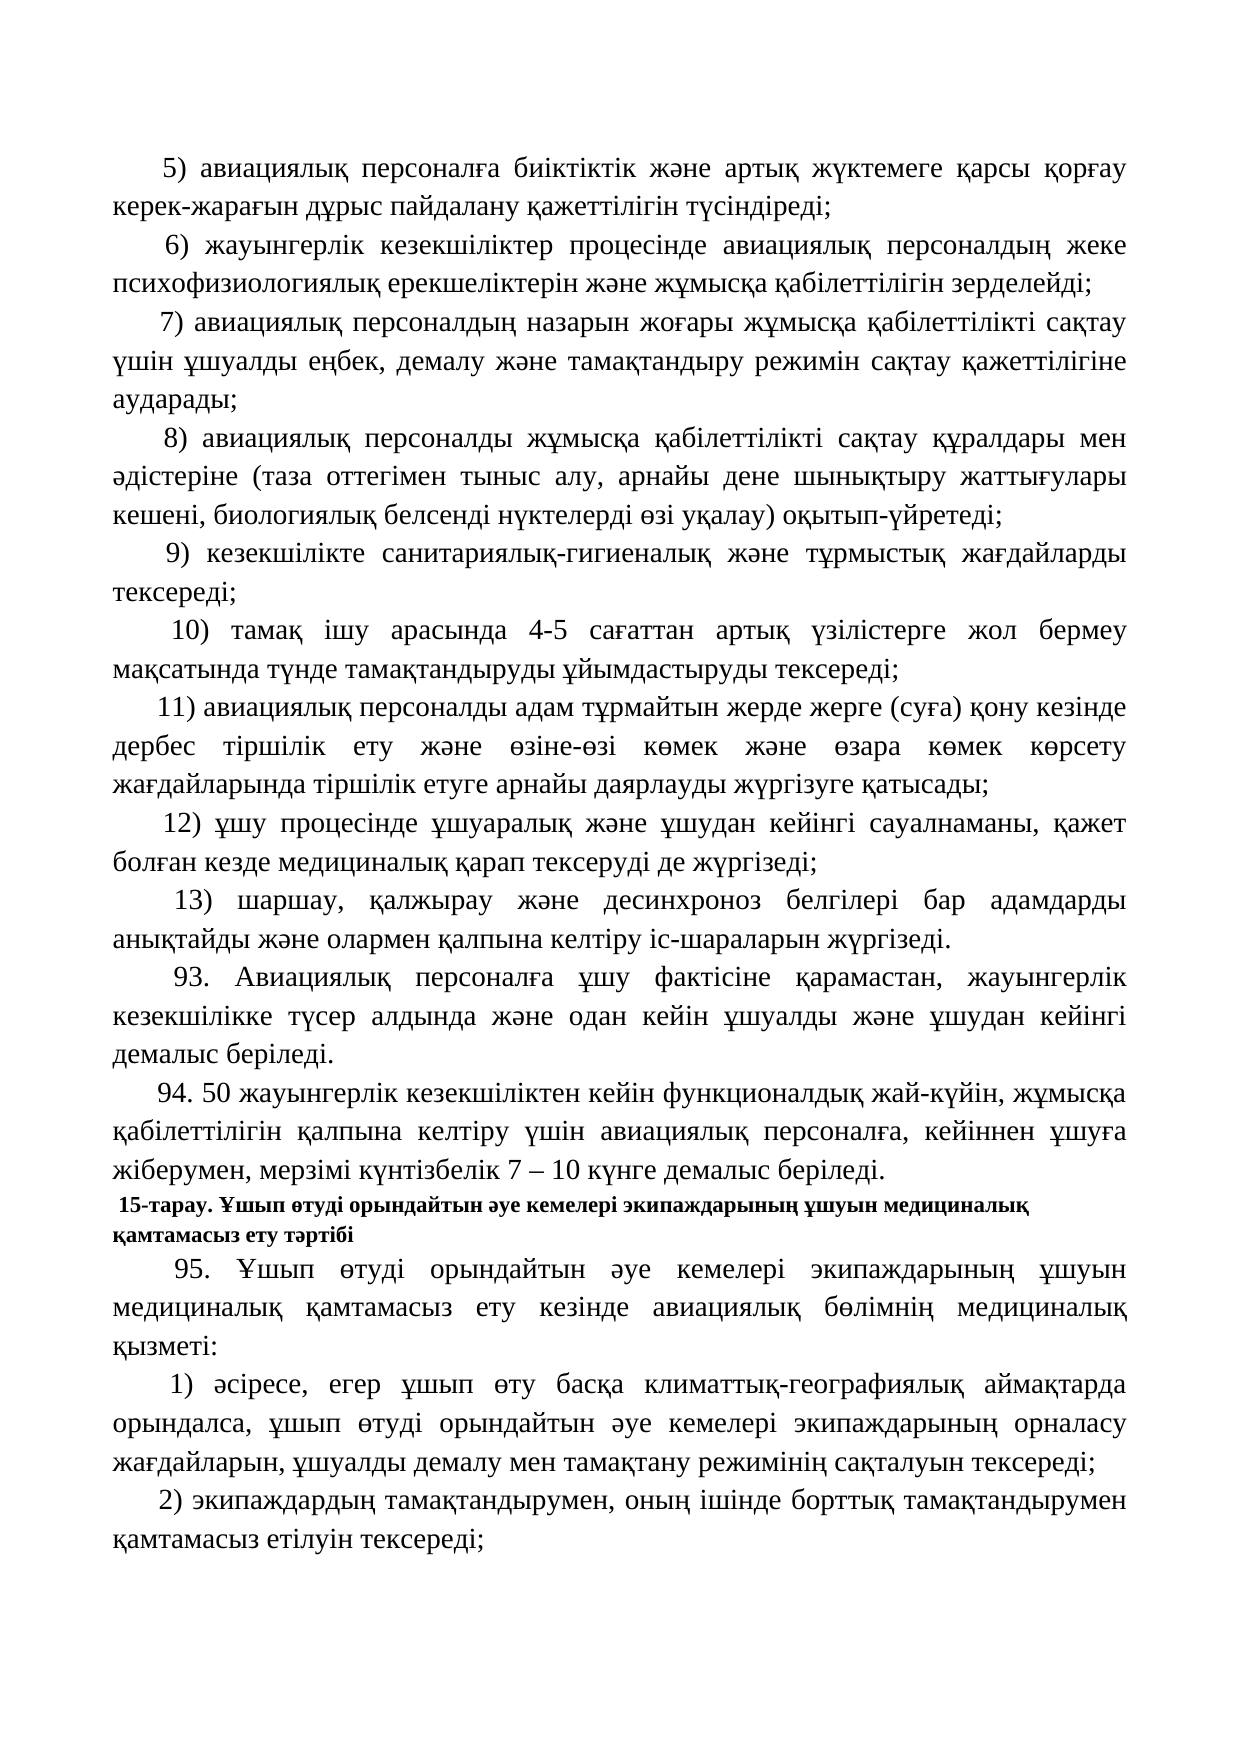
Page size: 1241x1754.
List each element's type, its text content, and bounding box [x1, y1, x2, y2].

text 7) авиациялық персоналдың назарын жоғары жұмысқа қабілеттілікті сақтау үшін ұшуалды еңбек, демалу және тамақтандыру режимін сақтау қажеттілігіне аударады; [112, 304, 1128, 415]
text 94. 50 жауынгерлік кезекшіліктен кейін функционалдық жай-күйін, жұмысқа қабілеттілігін қалпына келтіру үшін авиациялық персоналға, кейіннен ұшуға жіберумен, мерзімі күнтізбелік 7 – 10 күнге демалыс беріледі. [112, 1075, 1128, 1186]
text 5) авиациялық персоналға биіктіктік және артық жүктемеге қарсы қорғау керек-жарағын дұрыс пайдалану қажеттілігін түсіндіреді; [112, 150, 1128, 222]
text 10) тамақ ішу арасында 4-5 сағаттан артық үзілістерге жол бермеу мақсатында түнде тамақтандыруды ұйымдастыруды тексереді; [112, 612, 1128, 684]
text 9) кезекшілікте санитариялық-гигиеналық және тұрмыстық жағдайларды тексереді; [112, 535, 1128, 607]
text 13) шаршау, қалжырау және десинхроноз белгілері бар адамдарды анықтайды және олармен қалпына келтіру іс-шараларын жүргізеді. [112, 882, 1128, 954]
text 93. Авиациялық персоналға ұшу фактісіне қарамастан, жауынгерлік кезекшілікке түсер алдында және одан кейін ұшуалды және ұшудан кейінгі демалыс беріледі. [112, 959, 1128, 1070]
text 6) жауынгерлік кезекшіліктер процесінде авиациялық персоналдың жеке психофизиологиялық ерекшеліктерін және жұмысқа қабілеттілігін зерделейді; [112, 227, 1128, 299]
text 15-тарау. Ұшып өтуді орындайтын әуе кемелері экипаждарының ұшуын медициналық қамтамасыз ету тәртібі [112, 1191, 1128, 1247]
text 12) ұшу процесінде ұшуаралық және ұшудан кейінгі сауалнаманы, қажет болған кезде медициналық қарап тексеруді де жүргізеді; [112, 805, 1128, 877]
text 95. Ұшып өтуді орындайтын әуе кемелері экипаждарының ұшуын медициналық қамтамасыз ету кезінде авиациялық бөлімнің медициналық қызметі: [112, 1251, 1128, 1362]
text 1) әсіресе, егер ұшып өту басқа климаттық-географиялық аймақтарда орындалса, ұшып өтуді орындайтын әуе кемелері экипаждарының орналасу жағдайларын, ұшуалды демалу мен тамақтану режимінің сақталуын тексереді; [112, 1367, 1128, 1477]
text 2) экипаждардың тамақтандырумен, оның ішінде борттық тамақтандырумен қамтамасыз етілуін тексереді; [112, 1482, 1128, 1554]
text 8) авиациялық персоналды жұмысқа қабілеттілікті сақтау құралдары мен әдістеріне (таза оттегімен тыныс алу, арнайы дене шынықтыру жаттығулары кешені, биологиялық белсенді нүктелерді өзі уқалау) оқытып-үйретеді; [112, 420, 1128, 530]
text 11) авиациялық персоналды адам тұрмайтын жерде жерге (суға) қону кезінде дербес тіршілік ету және өзіне-өзі көмек және өзара көмек көрсету жағдайларында тіршілік етуге арнайы даярлауды жүргізуге қатысады; [112, 689, 1128, 800]
